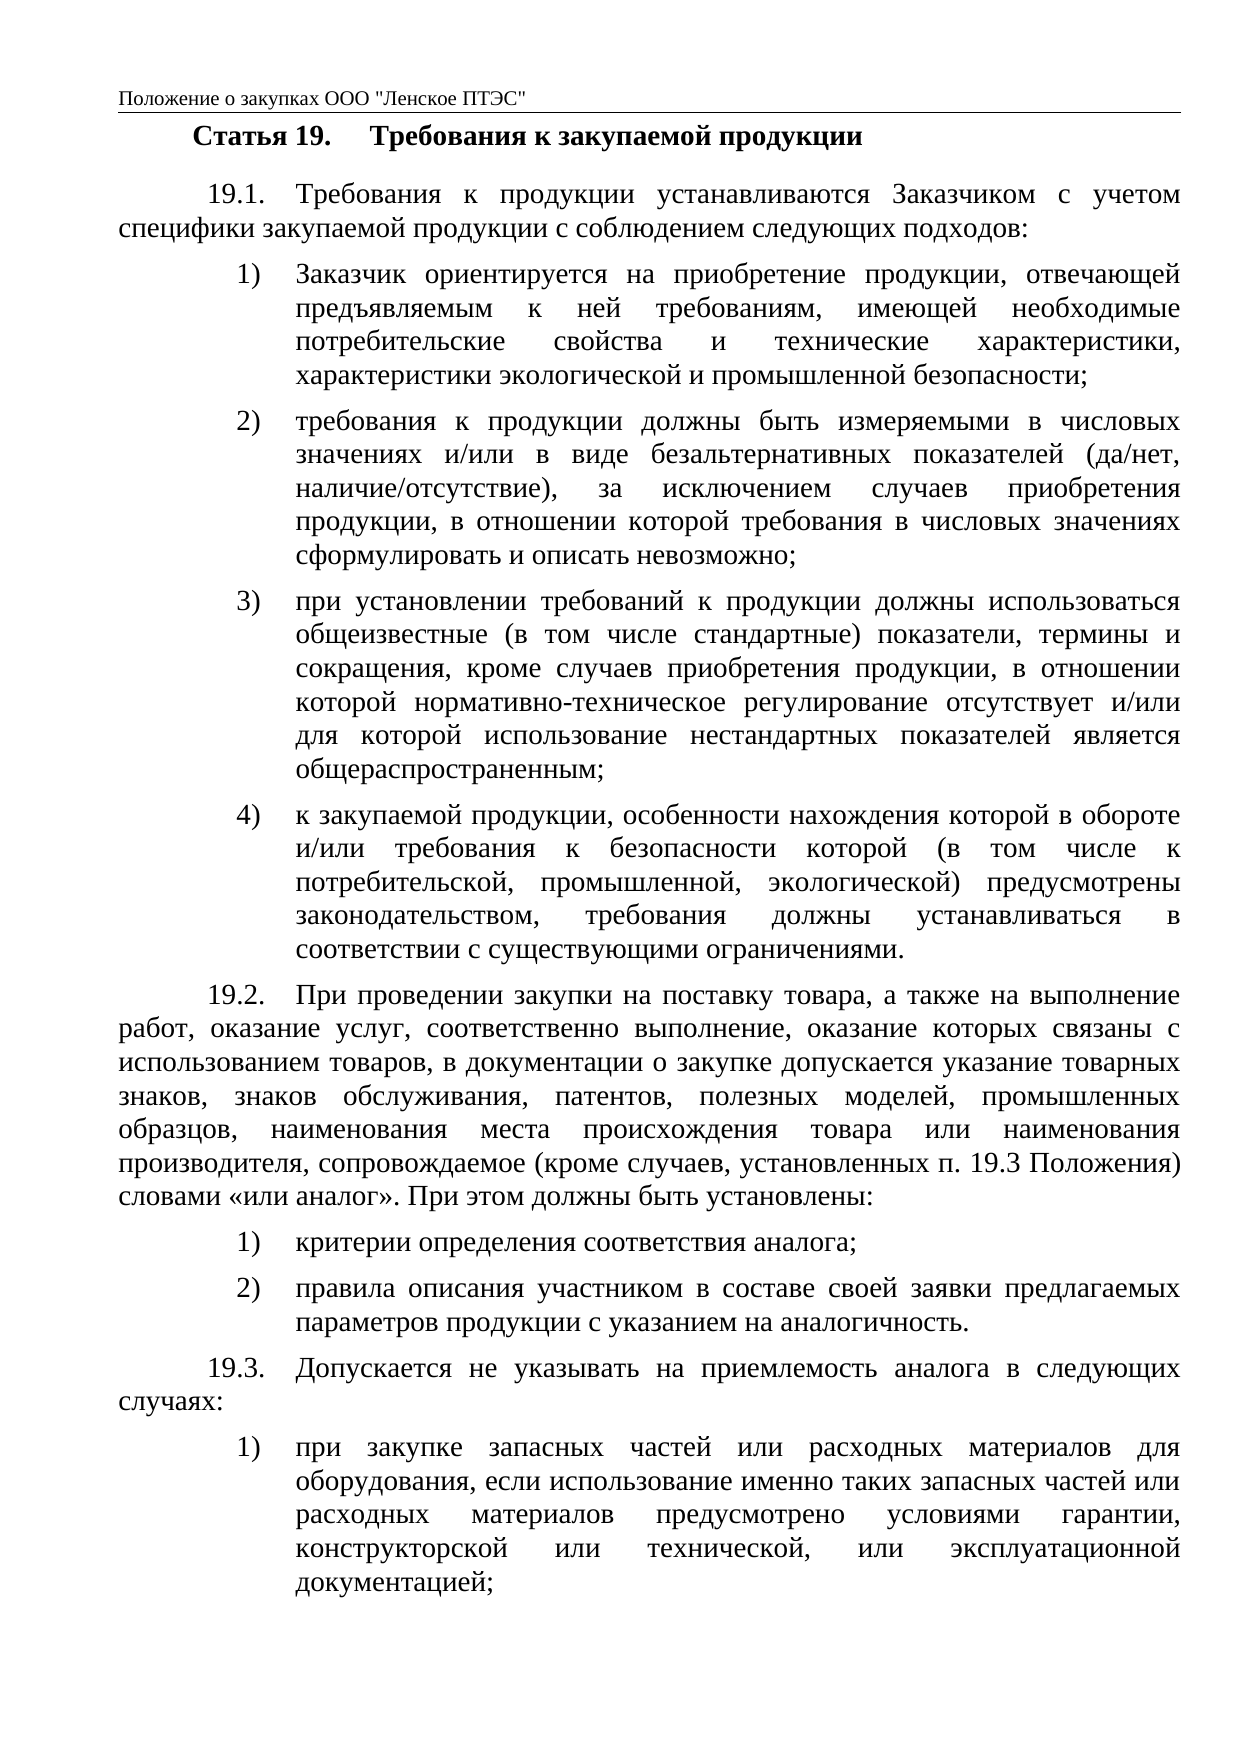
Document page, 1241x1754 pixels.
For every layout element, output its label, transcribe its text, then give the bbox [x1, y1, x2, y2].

text Требования к продукции устанавливаются Заказчиком с учетом специфики закупаемой продукции с соблюдением следующих подходов: [118, 177, 1181, 244]
text требования к продукции должны быть измеряемыми в числовых значениях и/или в виде безальтернативных показателей (да/нет, наличие/отсутствие), за исключением случаев приобретения продукции, в отношении которой требования в числовых значениях сформулировать и описать невозможно; [236, 403, 1181, 571]
text критерии определения соответствия аналога; [236, 1224, 1181, 1258]
text Допускается не указывать на приемлемость аналога в следующих случаях: [118, 1350, 1181, 1417]
text к закупаемой продукции, особенности нахождения которой в обороте и/или требования к безопасности которой (в том числе к потребительской, промышленной, экологической) предусмотрены законодательством, требования должны устанавливаться в соответствии с существующими ограничениями. [236, 797, 1181, 964]
text правила описания участником в составе своей заявки предлагаемых параметров продукции с указанием на аналогичность. [236, 1270, 1181, 1337]
text При проведении закупки на поставку товара, а также на выполнение работ, оказание услуг, соответственно выполнение, оказание которых связаны с использованием товаров, в документации о закупке допускается указание товарных знаков, знаков обслуживания, патентов, полезных моделей, промышленных образцов, наименования места происхождения товара или наименования производителя, сопровождаемое (кроме случаев, установленных п. 19.3 Положения) словами «или аналог». При этом должны быть установлены: [118, 977, 1181, 1212]
text при закупке запасных частей или расходных материалов для оборудования, если использование именно таких запасных частей или расходных материалов предусмотрено условиями гарантии, конструкторской или технической, или эксплуатационной документацией; [236, 1429, 1181, 1597]
text Требования к закупаемой продукции [192, 118, 1181, 152]
text Заказчик ориентируется на приобретение продукции, отвечающей предъявляемым к ней требованиям, имеющей необходимые потребительские свойства и технические характеристики, характеристики экологической и промышленной безопасности; [236, 256, 1181, 390]
text при установлении требований к продукции должны использоваться общеизвестные (в том числе стандартные) показатели, термины и сокращения, кроме случаев приобретения продукции, в отношении которой нормативно-техническое регулирование отсутствует и/или для которой использование нестандартных показателей является общераспространенным; [236, 583, 1181, 784]
